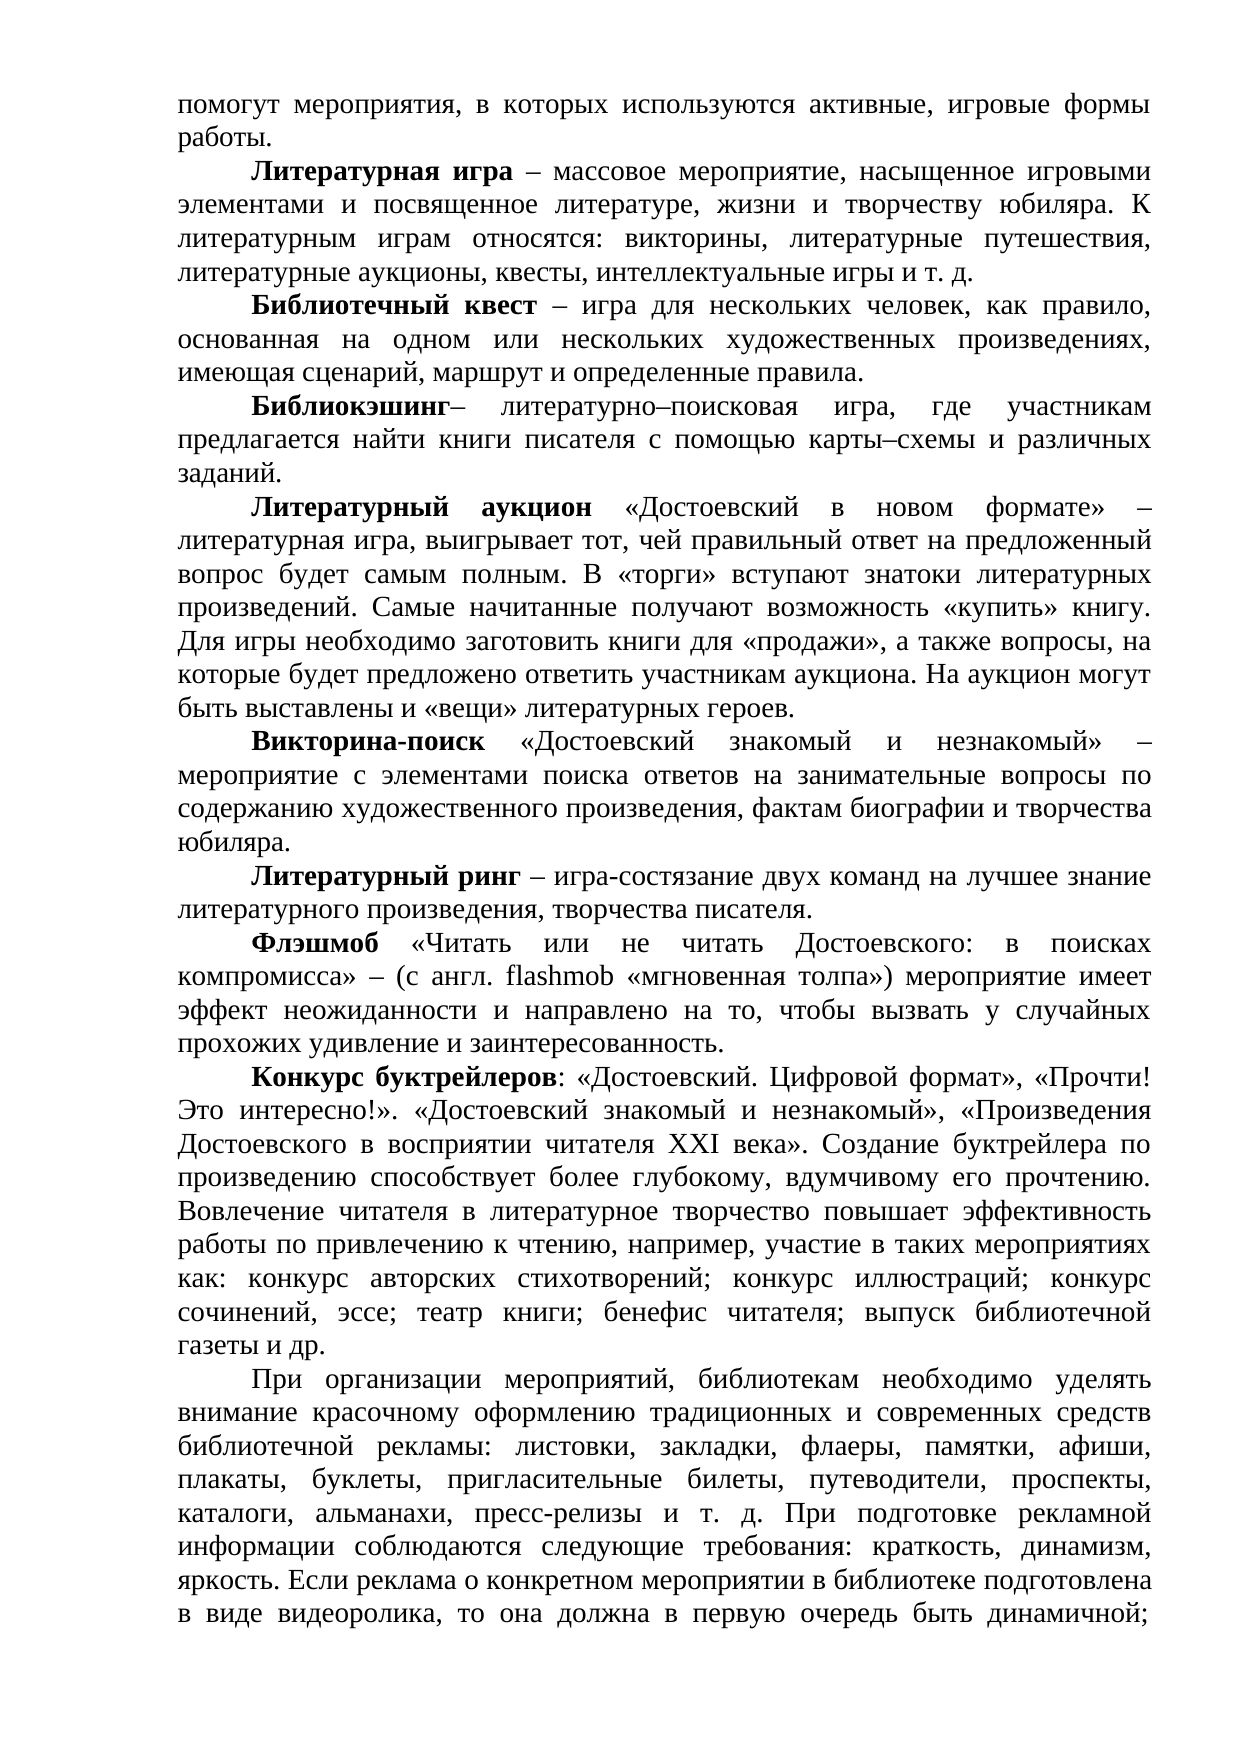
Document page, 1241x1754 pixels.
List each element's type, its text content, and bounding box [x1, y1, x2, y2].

text Литературный аукцион «Достоевский в новом формате» – литературная игра, выигрывает тот, чей правильный ответ на предложенный вопрос будет самым полным. В «торги» вступают знатоки литературных произведений. Самые начитанные получают возможность «купить» книгу. Для игры необходимо заготовить книги для «продажи», а также вопросы, на которые будет предложено ответить участникам аукциона. На аукцион могут быть выставлены и «вещи» литературных героев. [177, 489, 1152, 723]
text Флэшмоб «Читать или не читать Достоевского: в поисках компромисса» – (с англ. flashmob «мгновенная толпа») мероприятие имеет эффект неожиданности и направлено на то, чтобы вызвать у случайных прохожих удивление и заинтересованность. [177, 925, 1152, 1059]
text Литературная игра – массовое мероприятие, насыщенное игровыми элементами и посвященное литературе, жизни и творчеству юбиляра. К литературным играм относятся: викторины, литературные путешествия, литературные аукционы, квесты, интеллектуальные игры и т. д. [177, 153, 1152, 287]
text Библиотечный квест – игра для нескольких человек, как правило, основанная на одном или нескольких художественных произведениях, имеющая сценарий, маршрут и определенные правила. [177, 287, 1152, 388]
text Конкурс буктрейлеров: «Достоевский. Цифровой формат», «Прочти! Это интересно!». «Достоевский знакомый и незнакомый», «Произведения Достоевского в восприятии читателя XXI века». Создание буктрейлера по произведению способствует более глубокому, вдумчивому его прочтению. Вовлечение читателя в литературное творчество повышает эффективность работы по привлечению к чтению, например, участие в таких мероприятиях как: конкурс авторских стихотворений; конкурс иллюстраций; конкурс сочинений, эссе; театр книги; бенефис читателя; выпуск библиотечной газеты и др. [177, 1059, 1152, 1361]
text Литературный ринг – игра-состязание двух команд на лучшее знание литературного произведения, творчества писателя. [177, 858, 1152, 925]
text При организации мероприятий, библиотекам необходимо уделять внимание красочному оформлению традиционных и современных средств библиотечной рекламы: листовки, закладки, флаеры, памятки, афиши, плакаты, буклеты, пригласительные билеты, путеводители, проспекты, каталоги, альманахи, пресс-релизы и т. д. При подготовке рекламной информации соблюдаются следующие требования: краткость, динамизм, яркость. Если реклама о конкретном мероприятии в библиотеке подготовлена в виде видеоролика, то она должна в первую очередь быть динамичной; [177, 1361, 1152, 1629]
text Викторина-поиск «Достоевский знакомый и незнакомый» – мероприятие с элементами поиска ответов на занимательные вопросы по содержанию художественного произведения, фактам биографии и творчества юбиляра. [177, 723, 1152, 858]
text Библиокэшинг– литературно–поисковая игра, где участникам предлагается найти книги писателя с помощью карты–схемы и различных заданий. [177, 388, 1152, 489]
text помогут мероприятия, в которых используются активные, игровые формы работы. [177, 86, 1151, 153]
